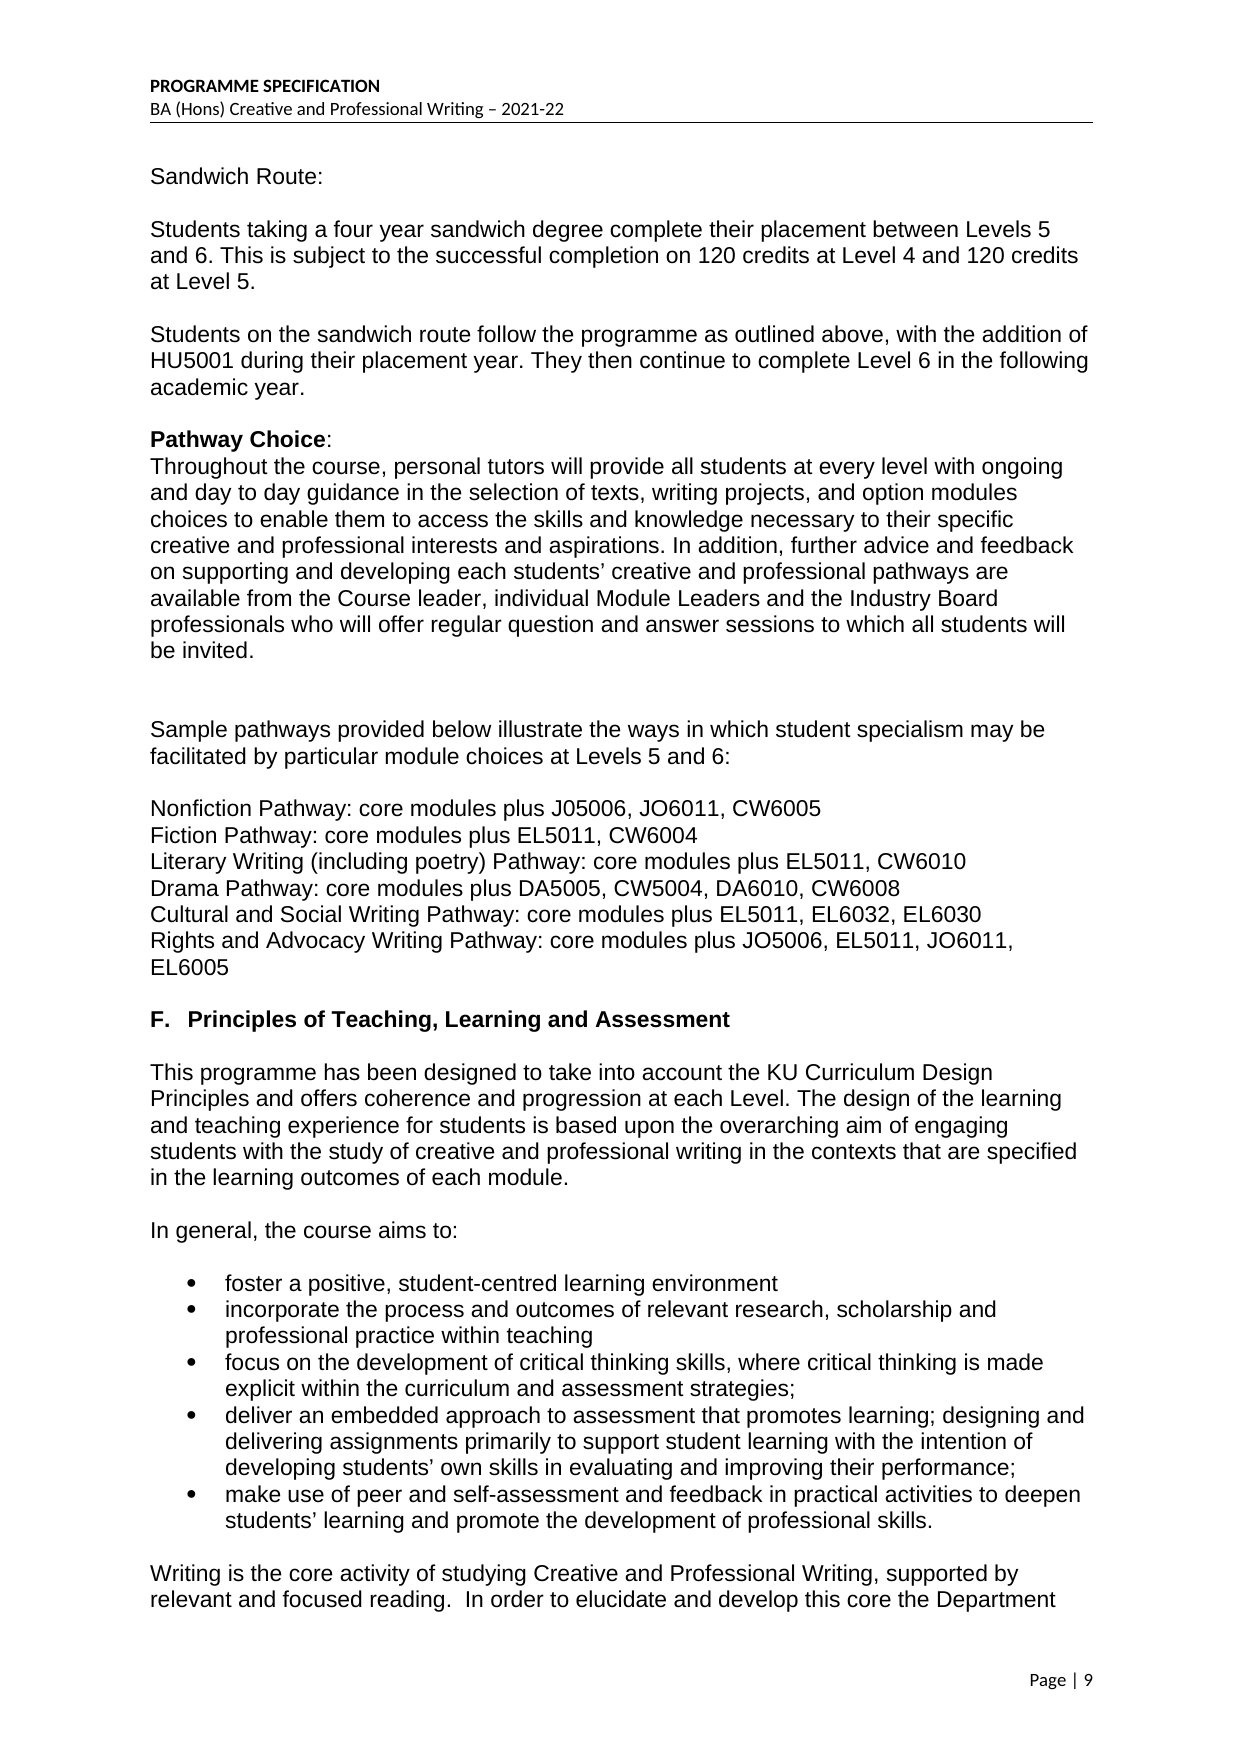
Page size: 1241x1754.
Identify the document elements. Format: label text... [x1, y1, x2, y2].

text Pathway Choice: [150, 426, 1093, 453]
list focus on the development of critical thinking skills, where critical thinking is made explicit within the curriculum and assessment strategies; [187, 1349, 1093, 1402]
list foster a positive, student-centred learning environment [187, 1270, 1093, 1296]
text This programme has been designed to take into account the KU Curriculum Design Principles and offers coherence and progression at each Level. The design of the learning and teaching experience for students is based upon the overarching aim of engaging students with the study of creative and professional writing in the contexts that are specified in the learning outcomes of each module. [150, 1059, 1093, 1191]
text Cultural and Social Writing Pathway: core modules plus EL5011, EL6032, EL6030 [150, 901, 1093, 927]
text Students on the sandwich route follow the programme as outlined above, with the addition of HU5001 during their placement year. They then continue to complete Level 6 in the following academic year. [150, 321, 1093, 400]
text Sandwich Route: [150, 163, 1093, 189]
text Students taking a four year sandwich degree complete their placement between Levels 5 and 6. This is subject to the successful completion on 120 credits at Level 4 and 120 credits at Level 5. [150, 216, 1093, 295]
text Fiction Pathway: core modules plus EL5011, CW6004 [150, 822, 1093, 848]
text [150, 1560, 1093, 1612]
text Sample pathways provided below illustrate the ways in which student specialism may be facilitated by particular module choices at Levels 5 and 6: [150, 716, 1093, 769]
text Rights and Advocacy Writing Pathway: core modules plus JO5006, EL5011, JO6011, EL6005 [150, 927, 1093, 980]
text In general, the course aims to: [150, 1217, 1093, 1243]
list deliver an embedded approach to assessment that promotes learning; designing and delivering assignments primarily to support student learning with the intention of developing students’ own skills in evaluating and improving their performance; [187, 1402, 1093, 1481]
text Throughout the course, personal tutors will provide all students at every level with ongoing and day to day guidance in the selection of texts, writing projects, and option modules choices to enable them to access the skills and knowledge necessary to their specific creative and professional interests and aspirations. In addition, further advice and feedback on supporting and developing each students’ creative and professional pathways are available from the Course leader, individual Module Leaders and the Industry Board professionals who will offer regular question and answer sessions to which all students will be invited. [150, 453, 1093, 664]
list incorporate the process and outcomes of relevant research, scholarship and professional practice within teaching [187, 1296, 1093, 1349]
text Drama Pathway: core modules plus DA5005, CW5004, DA6010, CW6008 [150, 874, 1093, 901]
list make use of peer and self-assessment and feedback in practical activities to deepen students’ learning and promote the development of professional skills. [187, 1481, 1093, 1533]
list Principles of Teaching, Learning and Assessment [150, 1006, 1093, 1033]
text Nonfiction Pathway: core modules plus J05006, JO6011, CW6005 [150, 795, 1093, 822]
text Literary Writing (including poetry) Pathway: core modules plus EL5011, CW6010 [150, 848, 1093, 874]
